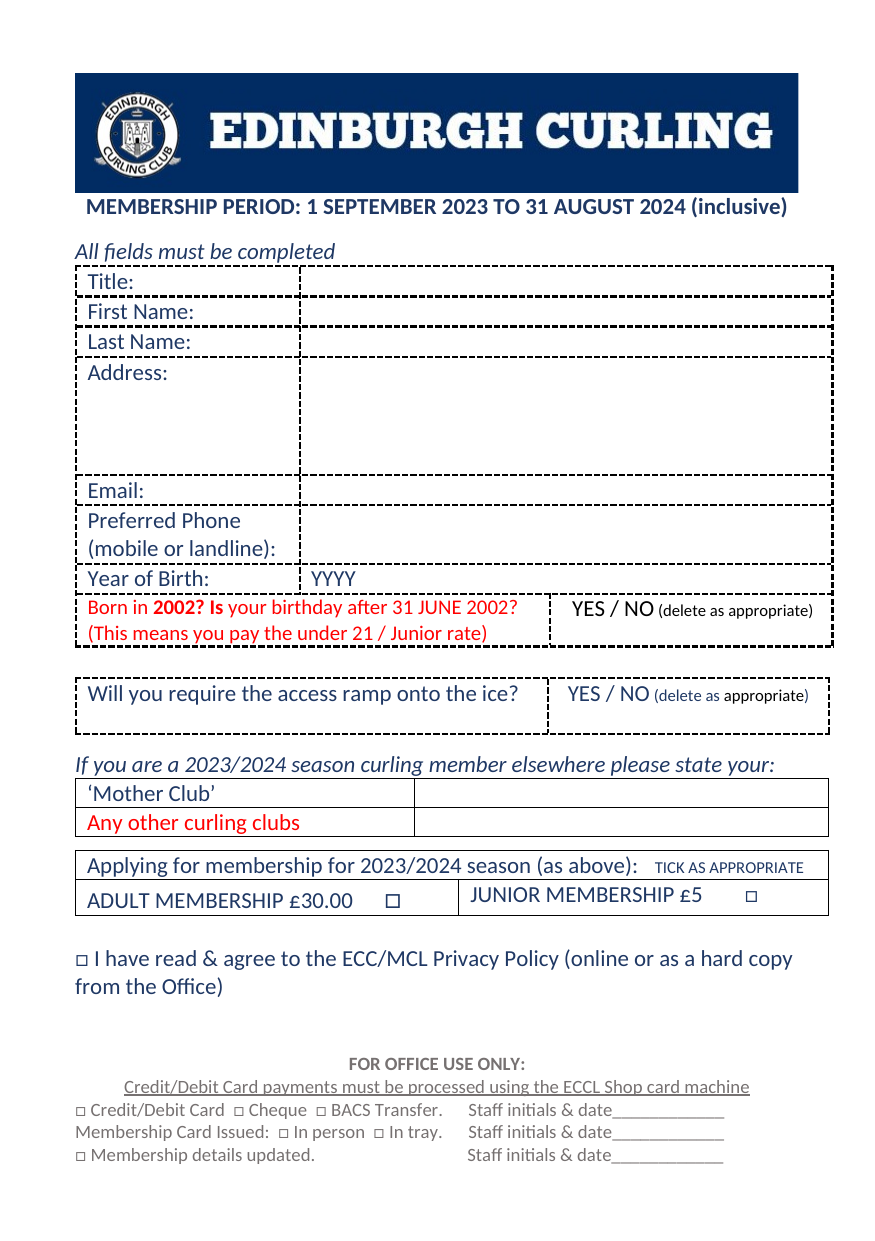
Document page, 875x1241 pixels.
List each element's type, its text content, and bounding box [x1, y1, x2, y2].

table_cell First Name: [76, 295, 299, 325]
table_cell ADULT MEMBERSHIP £30.00 □ [76, 880, 458, 915]
table_cell [300, 325, 832, 356]
table_cell YES / NO (delete as appropriate) [550, 593, 832, 645]
picture [75, 73, 799, 193]
table_cell [300, 504, 832, 562]
table_header [415, 779, 828, 807]
table_header YES / NO (delete as appropriate) [548, 677, 829, 732]
text □ I have read & agree to the ECC/MCL Privacy Policy (online or as a hard copy from the Office) [75, 944, 799, 1001]
table_cell YYYY [300, 563, 832, 592]
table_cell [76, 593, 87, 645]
table_cell [300, 356, 832, 474]
table_cell [300, 474, 832, 504]
table_cell [300, 295, 832, 325]
table_cell JUNIOR MEMBERSHIP £5 □ [459, 880, 828, 915]
table_cell Address: [76, 356, 299, 474]
table_header ‘Mother Club’ [76, 779, 414, 807]
table_header Applying for membership for 2023/2024 season (as above): TICK AS APPROPRIATE [76, 851, 828, 879]
table_cell Any other curling clubs [76, 808, 414, 836]
table_header Will you require the access ramp onto the ice? [76, 677, 548, 732]
table_cell Preferred Phone (mobile or landline): [76, 504, 299, 562]
table_header Title: [76, 265, 299, 295]
text All fields must be completed [75, 237, 799, 265]
table_header [300, 265, 832, 295]
table_cell [415, 808, 828, 836]
table_cell Email: [76, 474, 299, 504]
text MEMBERSHIP PERIOD: 1 SEPTEMBER 2023 TO 31 AUGUST 2024 (inclusive) [75, 193, 799, 221]
table_cell Year of Birth: [76, 563, 299, 592]
table_cell Last Name: [76, 325, 299, 356]
text If you are a 2023/2024 season curling member elsewhere please state your: [75, 750, 799, 778]
